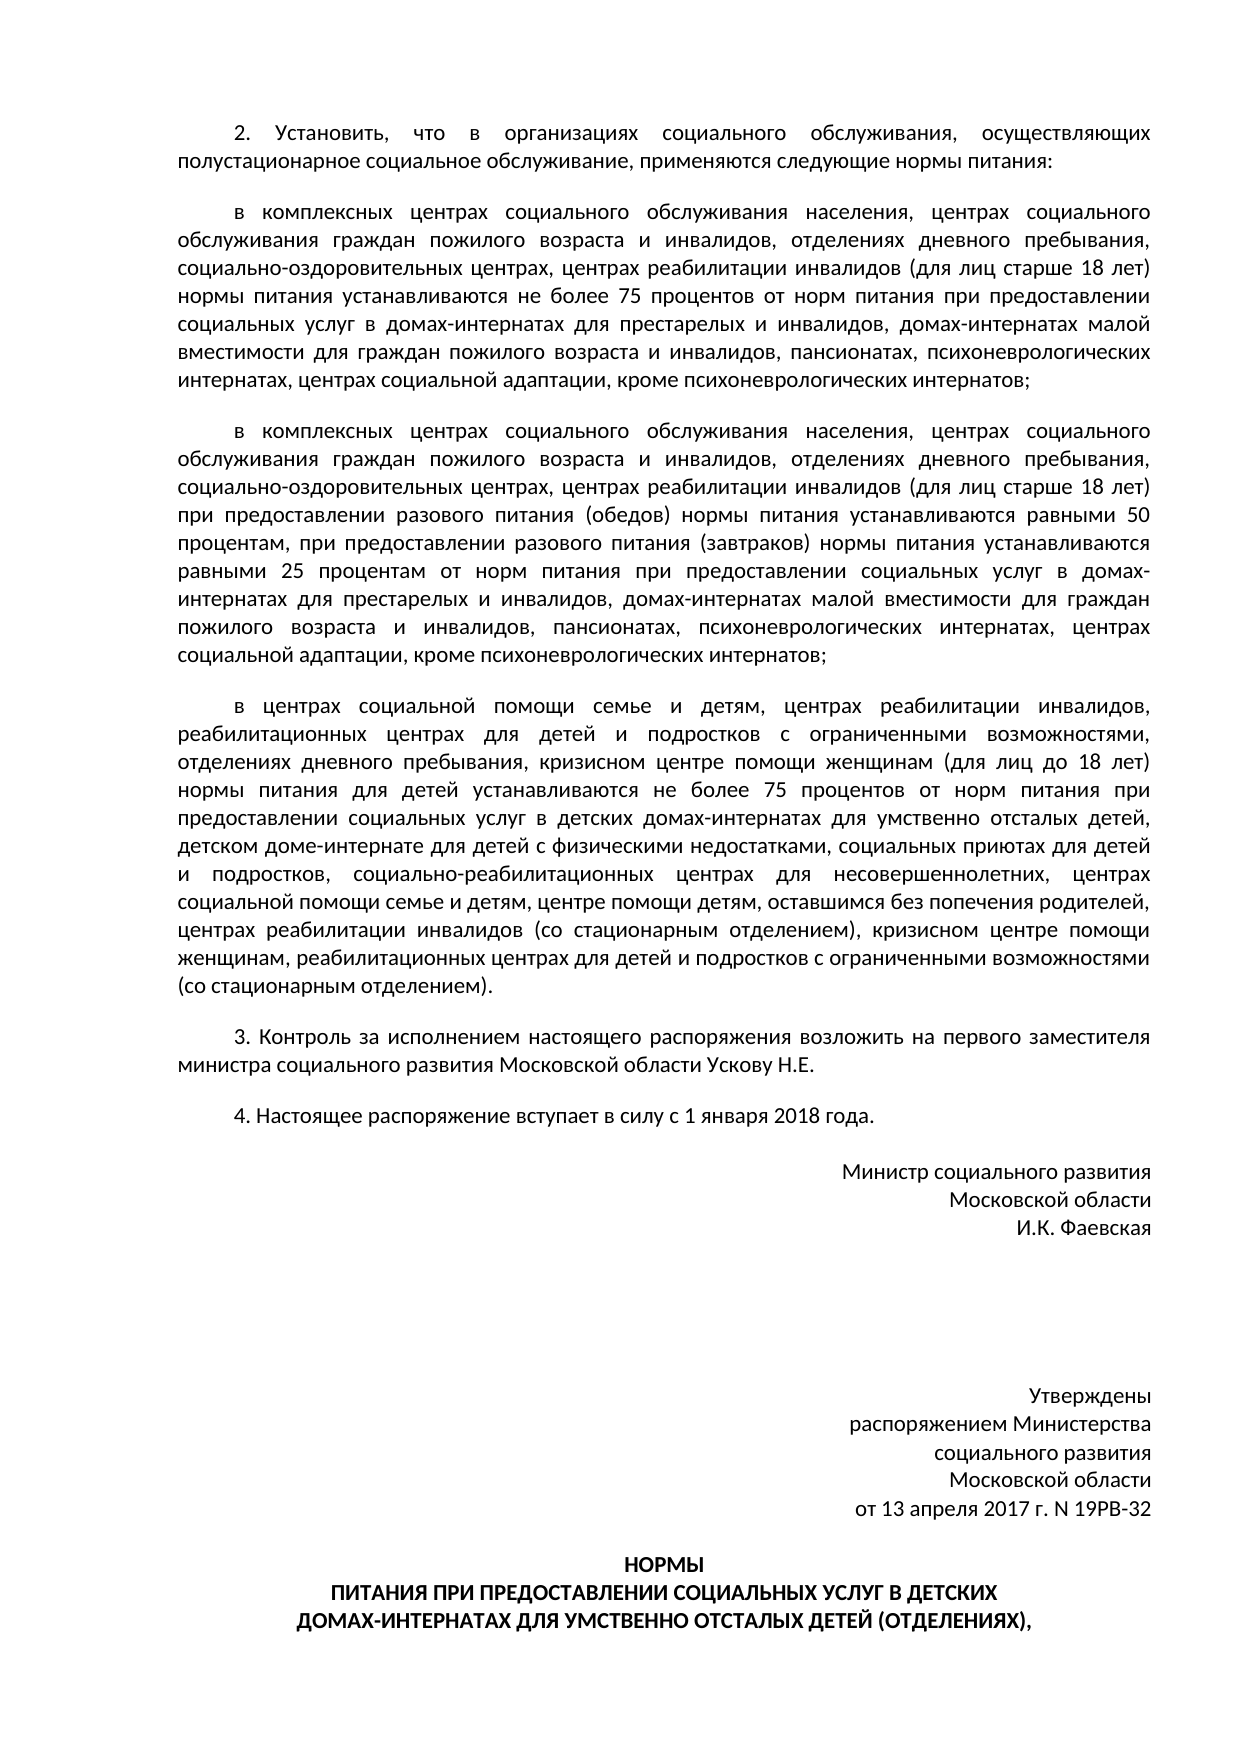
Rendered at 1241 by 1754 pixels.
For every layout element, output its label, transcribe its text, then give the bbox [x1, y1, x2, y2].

text 4. Настоящее распоряжение вступает в силу с 1 января 2018 года. [177, 1101, 1152, 1129]
text 2. Установить, что в организациях социального обслуживания, осуществляющих полустационарное социальное обслуживание, применяются следующие нормы питания: [177, 118, 1152, 174]
text в комплексных центрах социального обслуживания населения, центрах социального обслуживания граждан пожилого возраста и инвалидов, отделениях дневного пребывания, социально-оздоровительных центрах, центрах реабилитации инвалидов (для лиц старше 18 лет) нормы питания устанавливаются не более 75 процентов от норм питания при предоставлении социальных услуг в домах-интернатах для престарелых и инвалидов, домах-интернатах малой вместимости для граждан пожилого возраста и инвалидов, пансионатах, психоневрологических интернатах, центрах социальной адаптации, кроме психоневрологических интернатов; [177, 197, 1152, 393]
text социального развития [177, 1438, 1152, 1466]
text Утверждены [177, 1382, 1152, 1409]
title ДОМАХ-ИНТЕРНАТАХ ДЛЯ УМСТВЕННО ОТСТАЛЫХ ДЕТЕЙ (ОТДЕЛЕНИЯХ), [177, 1606, 1152, 1634]
text в комплексных центрах социального обслуживания населения, центрах социального обслуживания граждан пожилого возраста и инвалидов, отделениях дневного пребывания, социально-оздоровительных центрах, центрах реабилитации инвалидов (для лиц старше 18 лет) при предоставлении разового питания (обедов) нормы питания устанавливаются равными 50 процентам, при предоставлении разового питания (завтраков) нормы питания устанавливаются равными 25 процентам от норм питания при предоставлении социальных услуг в домах-интернатах для престарелых и инвалидов, домах-интернатах малой вместимости для граждан пожилого возраста и инвалидов, пансионатах, психоневрологических интернатах, центрах социальной адаптации, кроме психоневрологических интернатов; [177, 416, 1152, 668]
text Московской области [177, 1185, 1152, 1213]
text распоряжением Министерства [177, 1409, 1152, 1438]
title НОРМЫ [177, 1550, 1152, 1578]
title ПИТАНИЯ ПРИ ПРЕДОСТАВЛЕНИИ СОЦИАЛЬНЫХ УСЛУГ В ДЕТСКИХ [177, 1578, 1152, 1606]
text от 13 апреля 2017 г. N 19РВ-32 [177, 1494, 1152, 1522]
text 3. Контроль за исполнением настоящего распоряжения возложить на первого заместителя министра социального развития Московской области Ускову Н.Е. [177, 1022, 1152, 1078]
text Министр социального развития [177, 1157, 1152, 1185]
text в центрах социальной помощи семье и детям, центрах реабилитации инвалидов, реабилитационных центрах для детей и подростков с ограниченными возможностями, отделениях дневного пребывания, кризисном центре помощи женщинам (для лиц до 18 лет) нормы питания для детей устанавливаются не более 75 процентов от норм питания при предоставлении социальных услуг в детских домах-интернатах для умственно отсталых детей, детском доме-интернате для детей с физическими недостатками, социальных приютах для детей и подростков, социально-реабилитационных центрах для несовершеннолетних, центрах социальной помощи семье и детям, центре помощи детям, оставшимся без попечения родителей, центрах реабилитации инвалидов (со стационарным отделением), кризисном центре помощи женщинам, реабилитационных центрах для детей и подростков с ограниченными возможностями (со стационарным отделением). [177, 691, 1152, 999]
text Московской области [177, 1466, 1152, 1494]
text И.К. Фаевская [177, 1213, 1152, 1241]
